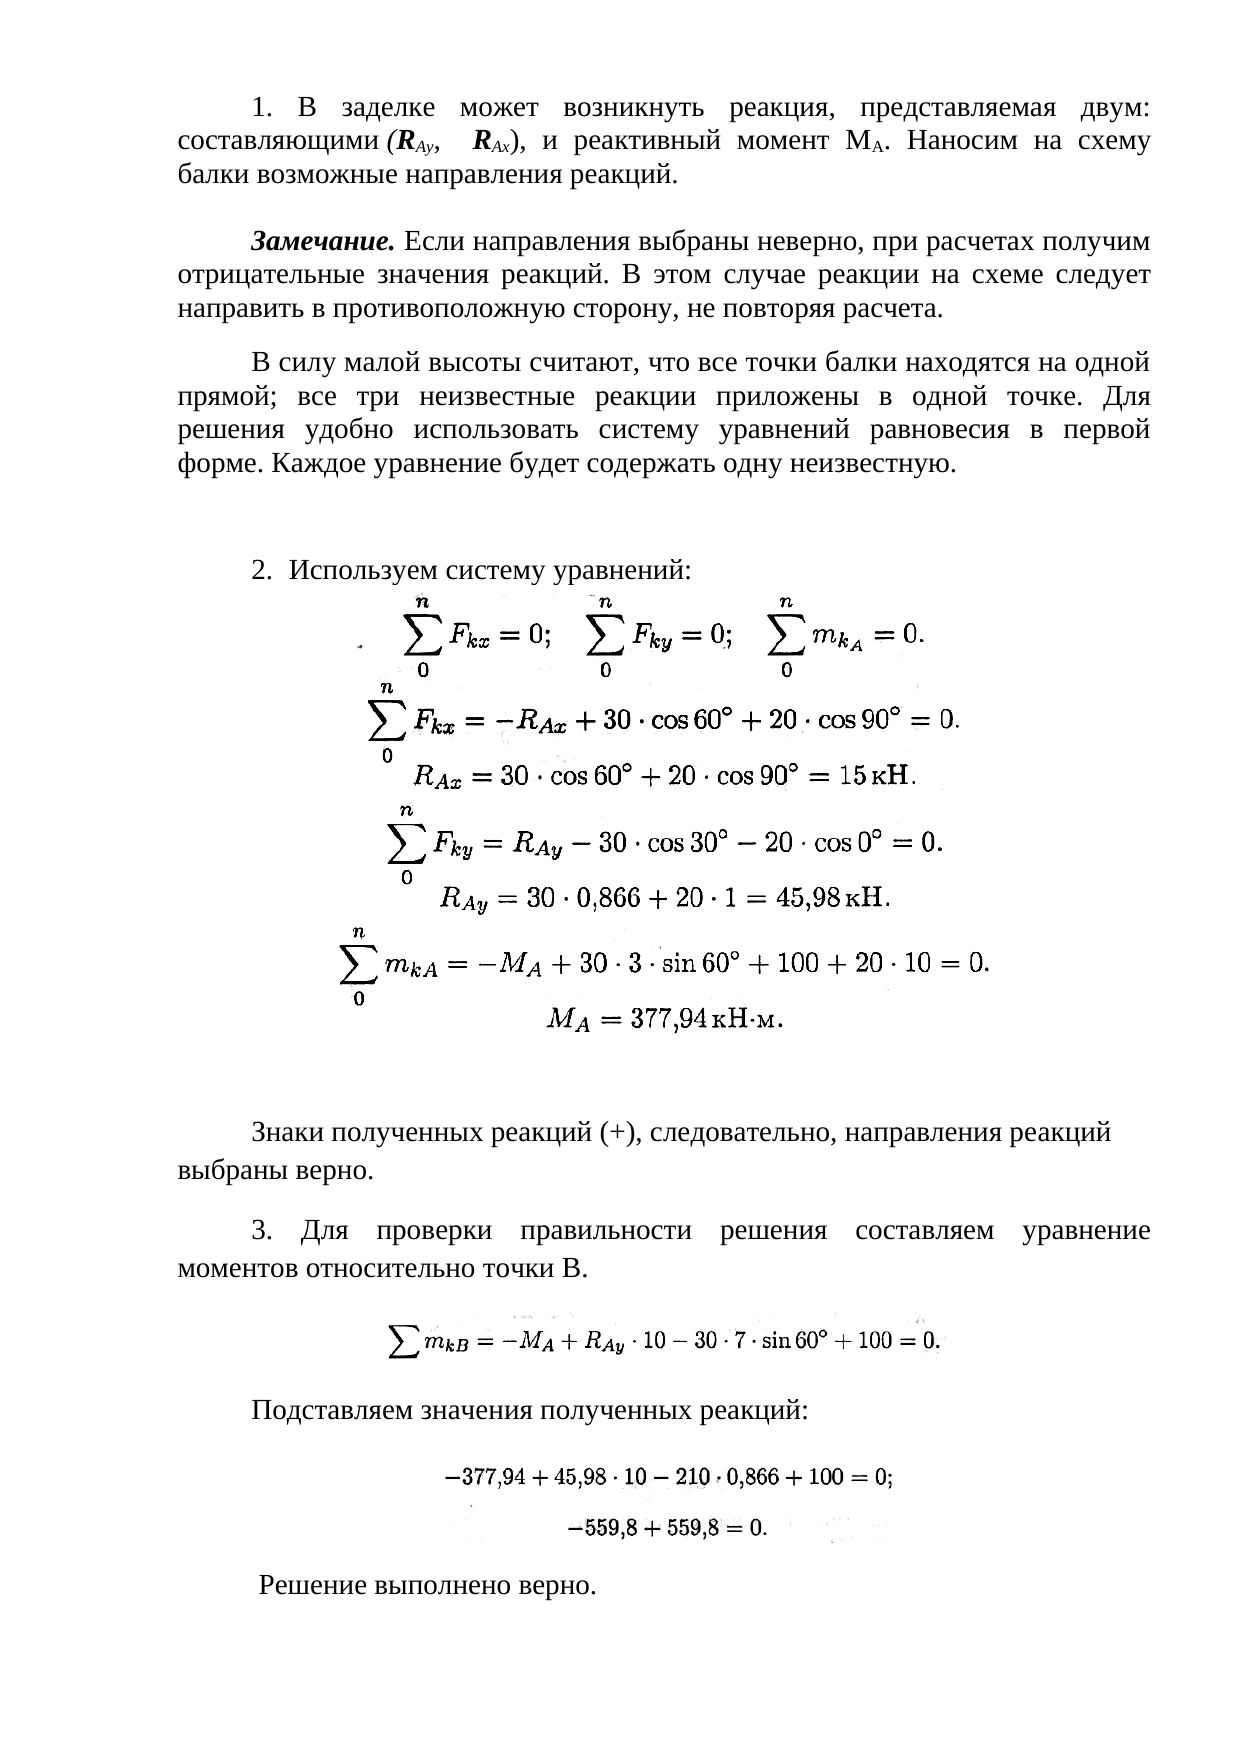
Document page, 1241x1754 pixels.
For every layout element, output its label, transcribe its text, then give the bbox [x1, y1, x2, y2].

text В силу малой высоты считают, что все точки балки находятся на одной прямой; все три неизвестные реакции приложены в одной точке. Для решения удобно использовать систему уравнений равновесия в первой форме. Каждое уравнение будет содержать одну неизвестную. [177, 344, 1152, 478]
text Замечание. Если направления выбраны неверно, при расчетах получим отрицательные значения реакций. В этом случае реакции на схеме следует направить в противоположную сторону, не повторяя расчета. [177, 223, 1152, 323]
text Знаки полученных реакций (+), следовательно, направления реакций выбраны верно. [177, 1114, 1152, 1186]
list Используем систему уравнений: [251, 552, 1152, 586]
text 3. Для проверки правильности решения составляем уравнение моментов относительно точки В. [177, 1212, 1152, 1284]
text Подставляем значения полученных реакций: [177, 1392, 1152, 1426]
text 1. В заделке может возникнуть реакция, представляемая двум: составляющими (RAy, RAx), и реактивный момент МA. Наносим на схему балки возможные направления реакций. [177, 89, 1152, 189]
text Решение выполнено верно. [177, 1567, 1152, 1601]
